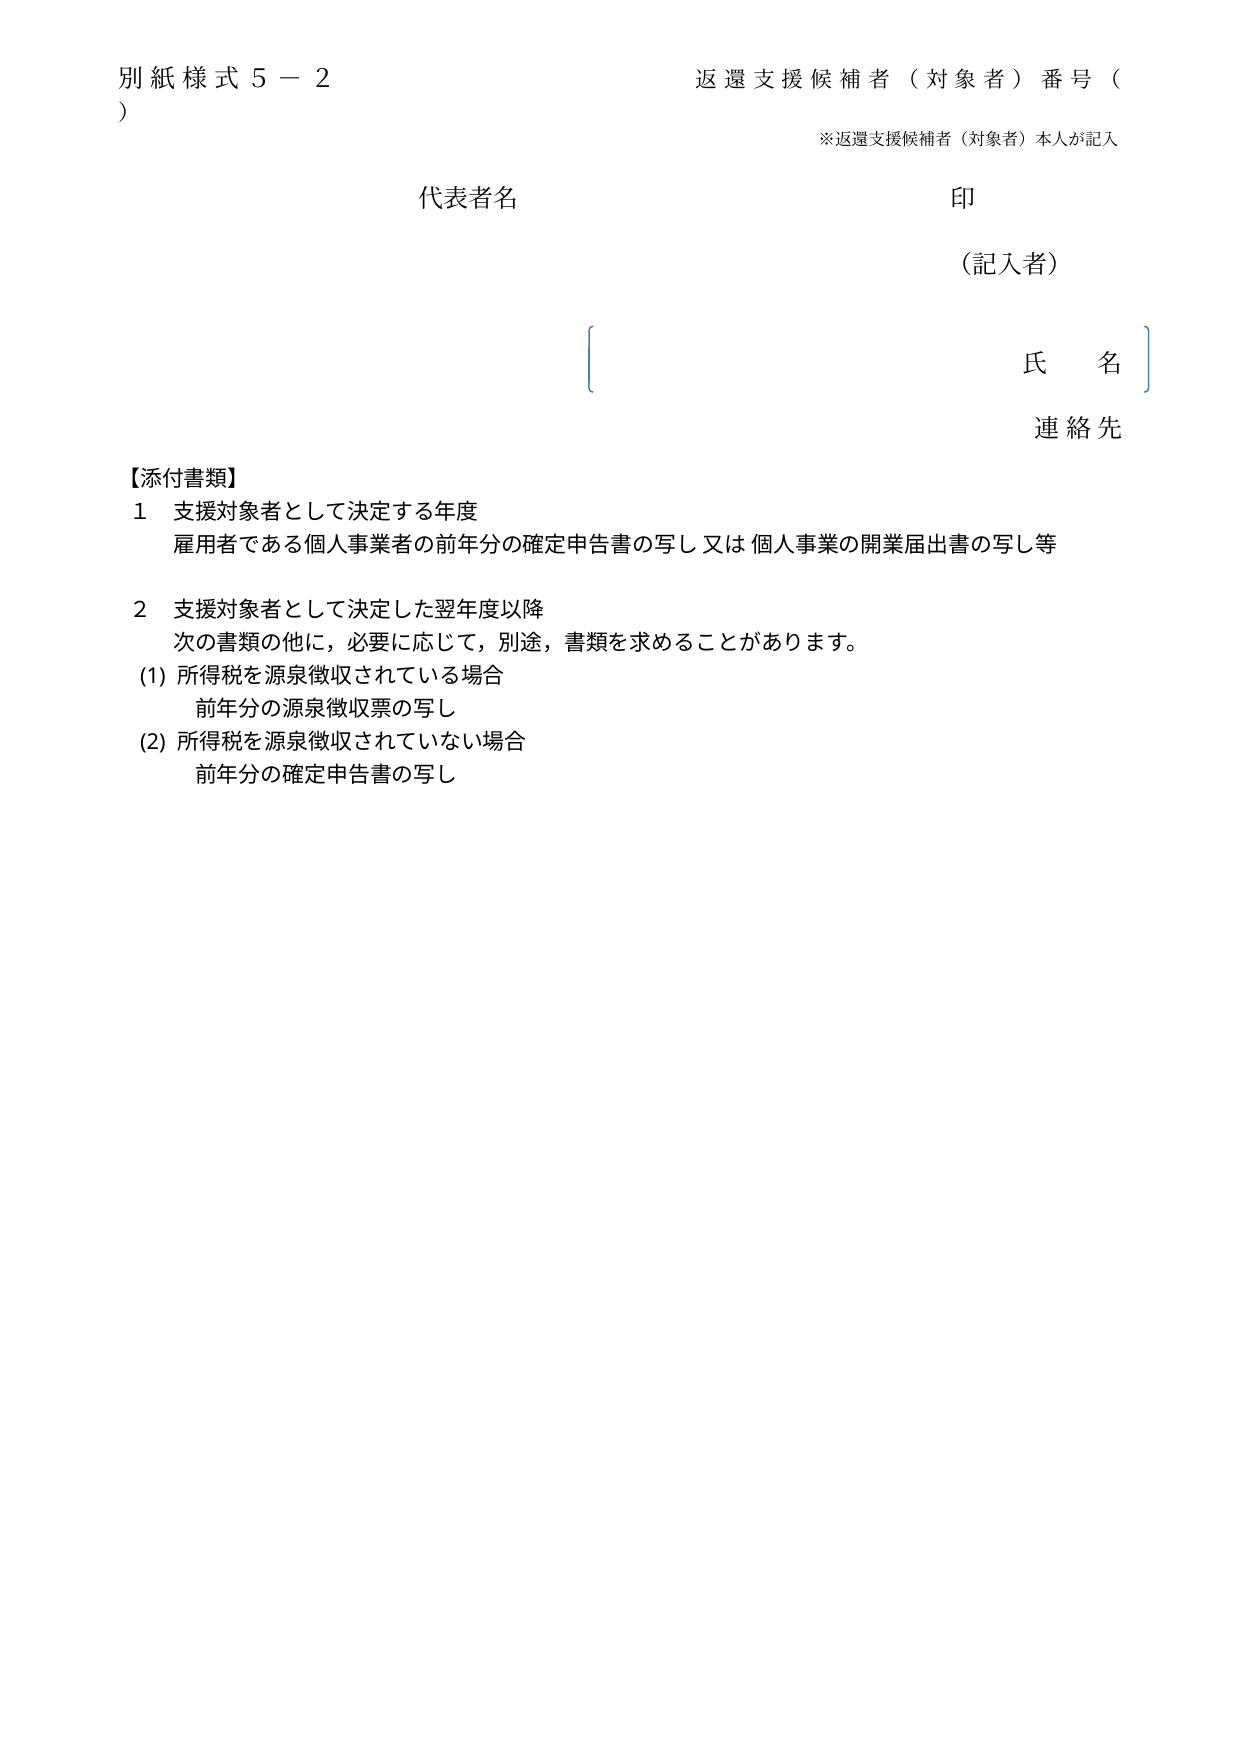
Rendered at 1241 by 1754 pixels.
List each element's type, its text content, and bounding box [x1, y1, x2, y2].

text (1) 所得税を源泉徴収されている場合 [118, 658, 1122, 691]
text 代表者名 印 [118, 164, 1084, 230]
text （記入者） [118, 230, 1072, 296]
text 前年分の確定申告書の写し [118, 756, 1122, 789]
text 連 絡 先 [118, 394, 1122, 460]
text ２ 支援対象者として決定した翌年度以降 [118, 592, 1122, 625]
text １ 支援対象者として決定する年度 [118, 493, 1122, 526]
text 氏 名 [118, 328, 1122, 394]
text 雇用者である個人事業者の前年分の確定申告書の写し 又は 個人事業の開業届出書の写し等 [118, 526, 1122, 559]
text 次の書類の他に，必要に応じて，別途，書類を求めることがあります。 [118, 625, 1122, 658]
text 【添付書類】 [118, 460, 1122, 493]
text 前年分の源泉徴収票の写し [118, 691, 1122, 723]
text (2) 所得税を源泉徴収されていない場合 [118, 723, 1122, 756]
